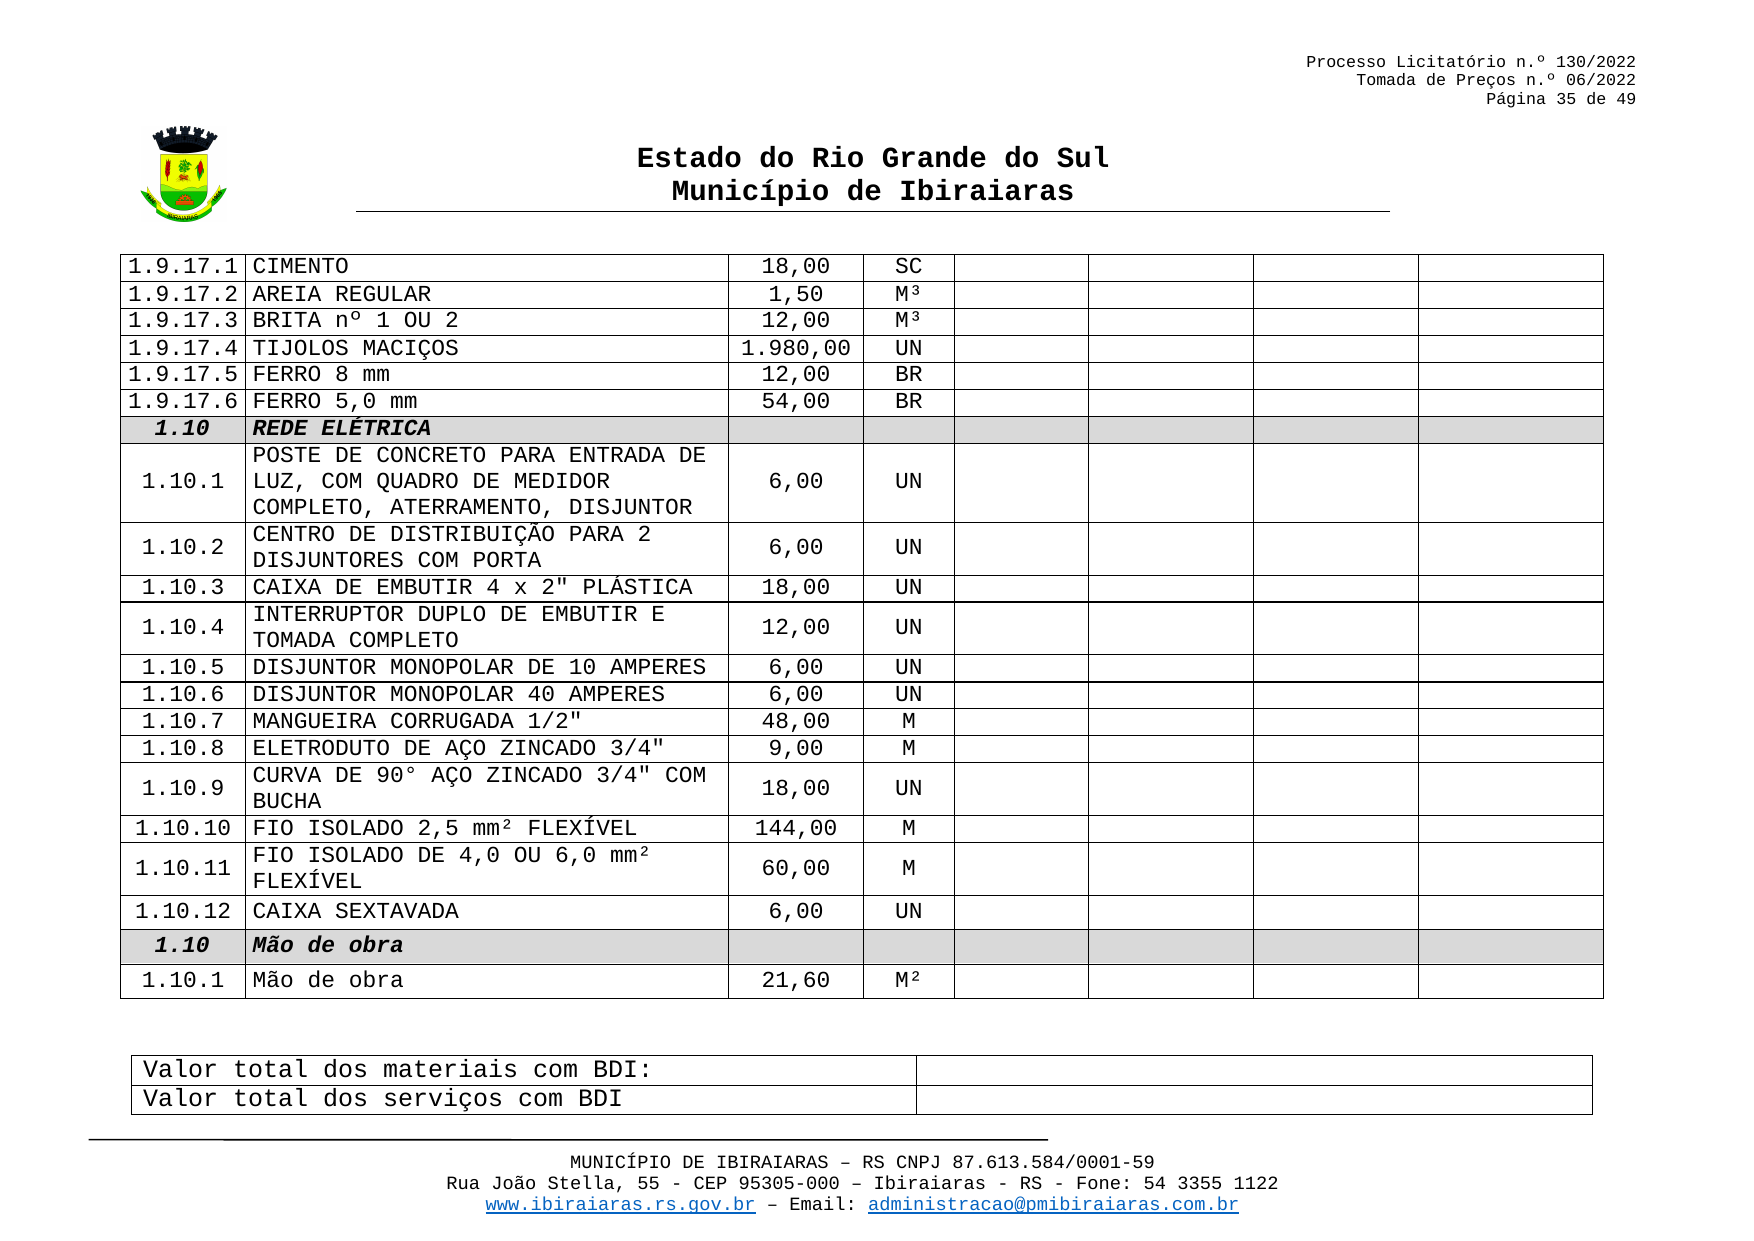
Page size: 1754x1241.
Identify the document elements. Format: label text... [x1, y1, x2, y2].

table_cell [1089, 309, 1253, 335]
table_cell [1419, 763, 1603, 815]
table_cell [1419, 655, 1603, 681]
table_cell POSTE DE CONCRETO PARA ENTRADA DE LUZ, COM QUADRO DE MEDIDOR COMPLETO, ATERRAMENTO, DISJUNTOR [246, 444, 728, 522]
table_cell [955, 965, 1088, 998]
table_cell [1089, 736, 1253, 762]
table_cell 1.10.1 [121, 444, 245, 522]
table_cell Mão de obra [246, 965, 728, 998]
table_cell [1419, 930, 1603, 963]
table_cell CENTRO DE DISTRIBUIÇÃO PARA 2 DISJUNTORES COM PORTA [246, 523, 728, 574]
table_cell 1.10 [121, 930, 245, 963]
table_cell [955, 930, 1088, 963]
table_cell [1419, 709, 1603, 735]
table_cell Valor total dos serviços com BDI [132, 1086, 916, 1114]
table_cell [1419, 683, 1603, 708]
table_cell DISJUNTOR MONOPOLAR DE 10 AMPERES [246, 655, 728, 681]
table_cell [1089, 390, 1253, 416]
table_cell [955, 363, 1088, 389]
table_cell M [864, 816, 954, 842]
table_cell [1089, 363, 1253, 389]
table_cell [1419, 965, 1603, 998]
table_cell [1089, 930, 1253, 963]
table_cell UN [864, 523, 954, 574]
table_cell UN [864, 336, 954, 362]
table_cell 1.10.6 [121, 683, 245, 708]
table_cell [1089, 709, 1253, 735]
table_cell INTERRUPTOR DUPLO DE EMBUTIR E TOMADA COMPLETO [246, 603, 728, 654]
table_cell 1.10.7 [121, 709, 245, 735]
table_cell [864, 930, 954, 963]
table_cell [1254, 444, 1418, 522]
table_cell 1.9.17.2 [121, 282, 245, 308]
table_cell [955, 683, 1088, 708]
table_cell 1.10.11 [121, 843, 245, 895]
table_cell 12,00 [729, 363, 863, 389]
table_cell 12,00 [729, 309, 863, 335]
table_cell 60,00 [729, 843, 863, 895]
table_cell [1254, 576, 1418, 601]
table_cell 1.9.17.5 [121, 363, 245, 389]
table_cell [1419, 523, 1603, 574]
table_cell [1089, 603, 1253, 654]
table_cell M³ [864, 309, 954, 335]
table_cell [1089, 896, 1253, 929]
table_cell 1.10.2 [121, 523, 245, 574]
table_cell 1.10.5 [121, 655, 245, 681]
table_cell 6,00 [729, 655, 863, 681]
table_cell 9,00 [729, 736, 863, 762]
table_cell MANGUEIRA CORRUGADA 1/2" [246, 709, 728, 735]
table_cell [955, 282, 1088, 308]
table_cell BR [864, 363, 954, 389]
table_cell [955, 843, 1088, 895]
table_cell [1254, 655, 1418, 681]
table_cell 18,00 [729, 763, 863, 815]
table_cell [955, 655, 1088, 681]
table_cell BRITA nº 1 OU 2 [246, 309, 728, 335]
table_cell 1,50 [729, 282, 863, 308]
table_cell [1419, 309, 1603, 335]
table_cell 1.9.17.3 [121, 309, 245, 335]
table_cell [1089, 282, 1253, 308]
table_cell M [864, 736, 954, 762]
table_cell [955, 309, 1088, 335]
table_cell [1419, 363, 1603, 389]
table_cell ELETRODUTO DE AÇO ZINCADO 3/4" [246, 736, 728, 762]
table_header Valor total dos materiais com BDI: [132, 1056, 916, 1085]
table_cell [1254, 255, 1418, 281]
table_cell [1419, 282, 1603, 308]
table_cell [1254, 930, 1418, 963]
picture [140, 126, 227, 222]
table_cell CAIXA SEXTAVADA [246, 896, 728, 929]
table_cell [729, 417, 863, 443]
table_cell [1419, 576, 1603, 601]
table_cell [1254, 709, 1418, 735]
table_cell M³ [864, 282, 954, 308]
table_cell [1089, 655, 1253, 681]
table_cell 1.10.12 [121, 896, 245, 929]
table_cell UN [864, 683, 954, 708]
table_cell [1089, 816, 1253, 842]
table_cell 144,00 [729, 816, 863, 842]
table_cell FERRO 8 mm [246, 363, 728, 389]
table_cell 18,00 [729, 255, 863, 281]
table_cell FIO ISOLADO 2,5 mm² FLEXÍVEL [246, 816, 728, 842]
table_cell Mão de obra [246, 930, 728, 963]
table_cell [1254, 763, 1418, 815]
table_cell REDE ELÉTRICA [246, 417, 728, 443]
table_cell 6,00 [729, 523, 863, 574]
table_cell [1419, 603, 1603, 654]
table_cell 6,00 [729, 444, 863, 522]
table_cell 1.10.8 [121, 736, 245, 762]
table_cell [1089, 523, 1253, 574]
table_cell AREIA REGULAR [246, 282, 728, 308]
table_cell [1254, 336, 1418, 362]
table_cell UN [864, 444, 954, 522]
table_cell [1254, 683, 1418, 708]
table_cell [955, 576, 1088, 601]
table_header [917, 1056, 1592, 1085]
table_cell 6,00 [729, 896, 863, 929]
table_cell 1.10.3 [121, 576, 245, 601]
table_cell UN [864, 655, 954, 681]
table_cell [955, 896, 1088, 929]
table_cell [1419, 896, 1603, 929]
table_cell 6,00 [729, 683, 863, 708]
table_cell [1419, 255, 1603, 281]
table_cell M [864, 709, 954, 735]
table_cell [1089, 444, 1253, 522]
table_cell [1419, 336, 1603, 362]
table_cell [955, 816, 1088, 842]
table_cell FIO ISOLADO DE 4,0 OU 6,0 mm² FLEXÍVEL [246, 843, 728, 895]
table_cell [955, 444, 1088, 522]
table_cell CAIXA DE EMBUTIR 4 x 2" PLÁSTICA [246, 576, 728, 601]
table_cell CURVA DE 90° AÇO ZINCADO 3/4" COM BUCHA [246, 763, 728, 815]
table_cell 12,00 [729, 603, 863, 654]
table_cell 18,00 [729, 576, 863, 601]
table_cell [1254, 282, 1418, 308]
table_cell [955, 763, 1088, 815]
table_cell [1089, 255, 1253, 281]
table_cell M² [864, 965, 954, 998]
table_cell [1254, 523, 1418, 574]
table_cell DISJUNTOR MONOPOLAR 40 AMPERES [246, 683, 728, 708]
table_cell [1419, 736, 1603, 762]
table_cell [1254, 603, 1418, 654]
table_cell 54,00 [729, 390, 863, 416]
table_cell [1089, 763, 1253, 815]
table_cell 1.9.17.6 [121, 390, 245, 416]
table_cell 1.980,00 [729, 336, 863, 362]
table_cell 1.10.1 [121, 965, 245, 998]
table_cell 1.9.17.4 [121, 336, 245, 362]
table_cell 21,60 [729, 965, 863, 998]
table_cell [1254, 843, 1418, 895]
table_cell [1419, 444, 1603, 522]
table_cell 1.9.17.1 [121, 255, 245, 281]
table_cell [955, 523, 1088, 574]
table_cell [1254, 736, 1418, 762]
table_cell 1.10.9 [121, 763, 245, 815]
table_cell [1254, 816, 1418, 842]
table_cell [1089, 843, 1253, 895]
table_cell [955, 336, 1088, 362]
table_cell [955, 603, 1088, 654]
table_cell UN [864, 603, 954, 654]
table_cell [1419, 816, 1603, 842]
table_cell [917, 1086, 1592, 1114]
table_cell [955, 417, 1088, 443]
table_cell 1.10 [121, 417, 245, 443]
table_cell [955, 736, 1088, 762]
table_cell 1.10.10 [121, 816, 245, 842]
table_cell M [864, 843, 954, 895]
table_cell [1254, 363, 1418, 389]
table_cell [1419, 417, 1603, 443]
table_cell UN [864, 896, 954, 929]
table_cell [864, 417, 954, 443]
table_cell [955, 390, 1088, 416]
table_cell [729, 930, 863, 963]
table_cell [1089, 576, 1253, 601]
table_cell [1089, 683, 1253, 708]
table_cell [1254, 417, 1418, 443]
table_cell 1.10.4 [121, 603, 245, 654]
table_cell [1254, 896, 1418, 929]
table_cell BR [864, 390, 954, 416]
table_cell SC [864, 255, 954, 281]
table_cell UN [864, 763, 954, 815]
table_cell [955, 709, 1088, 735]
table_cell UN [864, 576, 954, 601]
table_cell [1089, 965, 1253, 998]
table_cell TIJOLOS MACIÇOS [246, 336, 728, 362]
table_cell [1254, 965, 1418, 998]
table_cell CIMENTO [246, 255, 728, 281]
table_cell [1089, 417, 1253, 443]
table_cell FERRO 5,0 mm [246, 390, 728, 416]
table_cell [1254, 390, 1418, 416]
table_cell [1254, 309, 1418, 335]
table_cell [1419, 390, 1603, 416]
table_cell 48,00 [729, 709, 863, 735]
table_cell [1089, 336, 1253, 362]
table_cell [1419, 843, 1603, 895]
table_cell [955, 255, 1088, 281]
